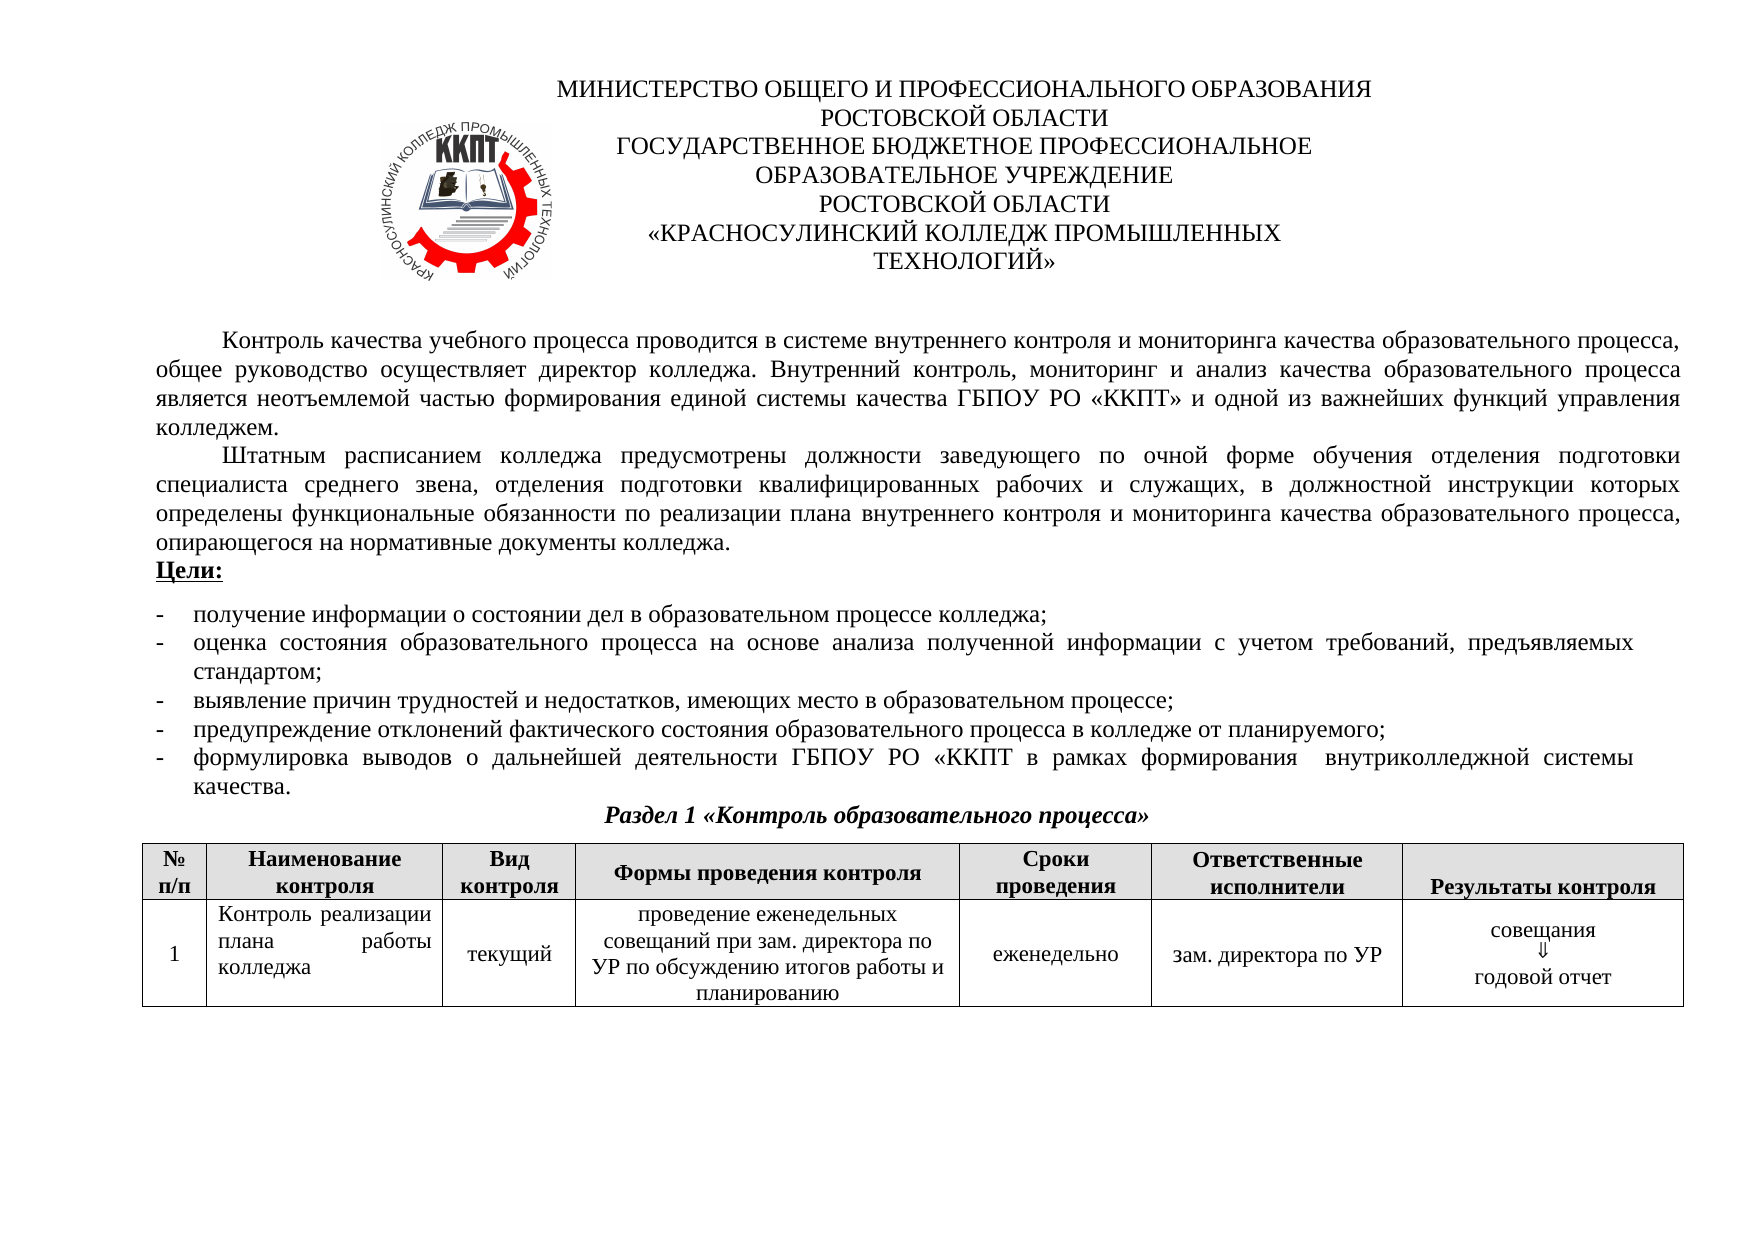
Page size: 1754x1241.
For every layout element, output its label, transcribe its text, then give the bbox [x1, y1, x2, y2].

table_cell 1 [143, 900, 206, 1006]
table_header № п/п [143, 844, 206, 899]
table_cell Контроль реализации плана работы колледжа [207, 900, 442, 1006]
list предупреждение отклонений фактического состояния образовательного процесса в колледже от планируемого; [156, 714, 1636, 742]
table_header Результаты контроля [1403, 844, 1683, 899]
table_cell текущий [443, 900, 575, 1006]
text Штатным расписанием колледжа предусмотрены должности заведующего по очной форме обучения отделения подготовки специалиста среднего звена, отделения подготовки квалифицированных рабочих и служащих, в должностной инструкции которых определены функциональные обязанности по реализации плана внутреннего контроля и мониторинга качества образовательного процесса, опирающегося на нормативные документы колледжа. [156, 441, 1682, 556]
list оценка состояния образовательного процесса на основе анализа полученной информации с учетом требований, предъявляемых стандартом; [156, 627, 1636, 685]
text Раздел 1 «Контроль образовательного процесса» [118, 800, 1636, 829]
table_header Формы проведения контроля [576, 844, 959, 899]
list получение информации о состоянии дел в образовательном процессе колледжа; [156, 599, 1636, 627]
text Цели: [156, 556, 1682, 584]
table_cell проведение еженедельных совещаний при зам. директора по УР по обсуждению итогов работы и планированию [576, 900, 959, 1006]
table_cell совещания годовой отчет [1403, 900, 1683, 1006]
table_header Сроки проведения [960, 844, 1151, 899]
picture [381, 122, 552, 281]
list выявление причин трудностей и недостатков, имеющих место в образовательном процессе; [156, 685, 1636, 714]
table_cell зам. директора по УР [1152, 900, 1402, 1006]
table_header Вид контроля [443, 844, 575, 899]
table_header Наименование контроля [207, 844, 442, 899]
table_cell еженедельно [960, 900, 1151, 1006]
list формулировка выводов о дальнейшей деятельности ГБПОУ РО «ККПТ в рамках формирования внутриколледжной системы качества. [156, 742, 1636, 800]
table_header Ответственные исполнители [1152, 844, 1402, 899]
text Контроль качества учебного процесса проводится в системе внутреннего контроля и мониторинга качества образовательного процесса, общее руководство осуществляет директор колледжа. Внутренний контроль, мониторинг и анализ качества образовательного процесса является неотъемлемой частью формирования единой системы качества ГБПОУ РО «ККПТ» и одной из важнейших функций управления колледжем. [156, 326, 1682, 441]
